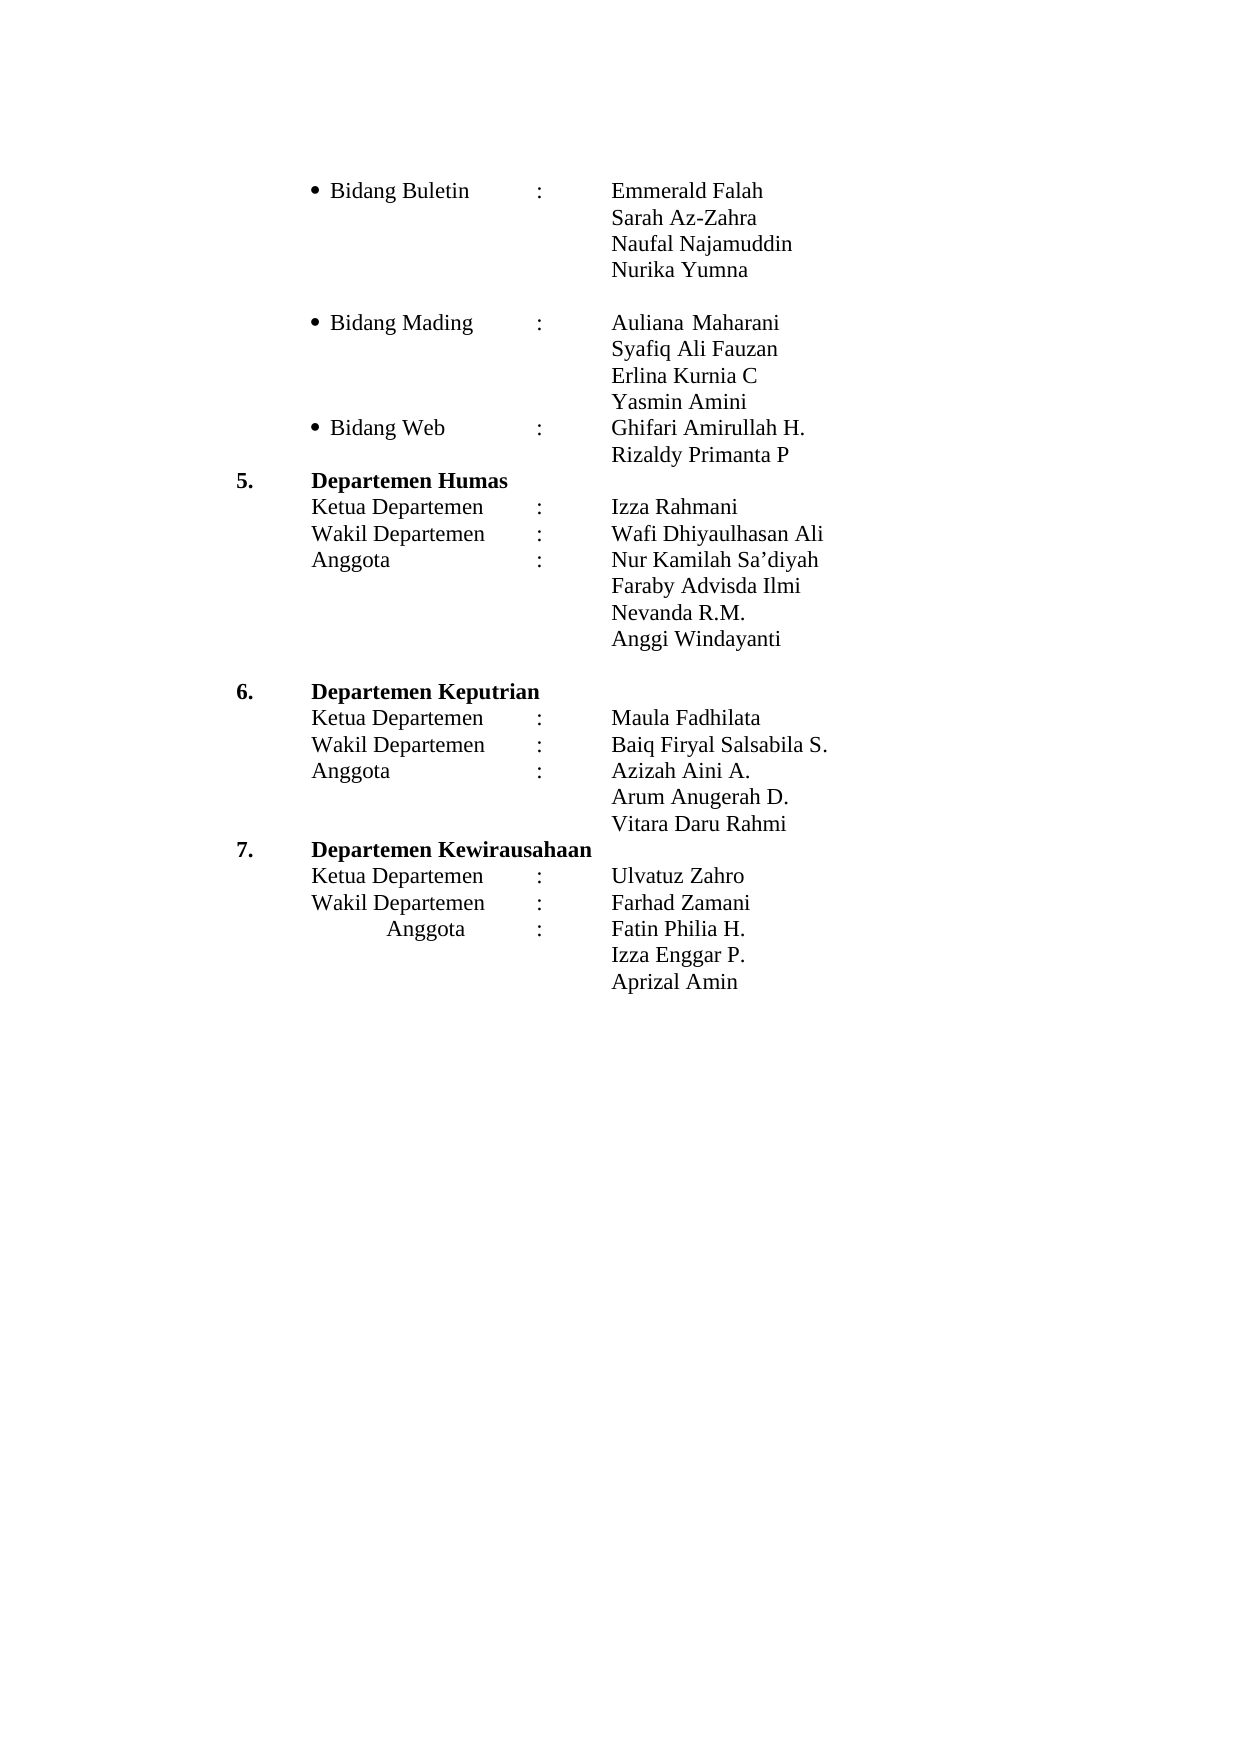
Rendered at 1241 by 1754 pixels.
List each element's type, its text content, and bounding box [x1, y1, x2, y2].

text Syafiq Ali Fauzan [611, 335, 1063, 362]
text Wakil Departemen : Baiq Firyal Salsabila S. [236, 731, 1063, 757]
text Nurika Yumna [611, 256, 1063, 283]
list Bidang Web : Ghifari Amirullah H. [311, 414, 1063, 441]
text Wakil Departemen : Farhad Zamani [236, 889, 1063, 915]
text Naufal Najamuddin [611, 230, 1063, 256]
text Yasmin Amini [611, 388, 1063, 414]
text Anggota : Azizah Aini A. [236, 757, 1063, 783]
text Anggota : Fatin Philia H. [311, 915, 1063, 941]
text Vitara Daru Rahmi [536, 810, 1063, 836]
text Aprizal Amin [536, 968, 1063, 994]
text 7. Departemen Kewirausahaan [236, 836, 1063, 862]
text Faraby Advisda Ilmi [536, 572, 1063, 599]
text Izza Enggar P. [236, 941, 1063, 968]
text Anggota : Nur Kamilah Sa’diyah [236, 546, 1063, 572]
text Anggi Windayanti [611, 625, 1063, 652]
list Bidang Mading : Auliana Maharani [311, 309, 1063, 335]
text Arum Anugerah D. [536, 783, 1063, 810]
list Bidang Buletin : Emmerald Falah [311, 177, 1063, 203]
text Ketua Departemen : Ulvatuz Zahro [236, 862, 1063, 889]
text Sarah Az-Zahra [611, 203, 1063, 230]
text Wakil Departemen : Wafi Dhiyaulhasan Ali [236, 520, 1063, 546]
text 5. Departemen Humas [236, 467, 1063, 493]
text Ketua Departemen : Izza Rahmani [236, 493, 1063, 520]
text Ketua Departemen : Maula Fadhilata [236, 704, 1063, 731]
text Nevanda R.M. [536, 599, 1063, 625]
text 6. Departemen Keputrian [236, 678, 1063, 704]
text Erlina Kurnia C [611, 362, 1063, 388]
text Rizaldy Primanta P [536, 441, 1063, 467]
